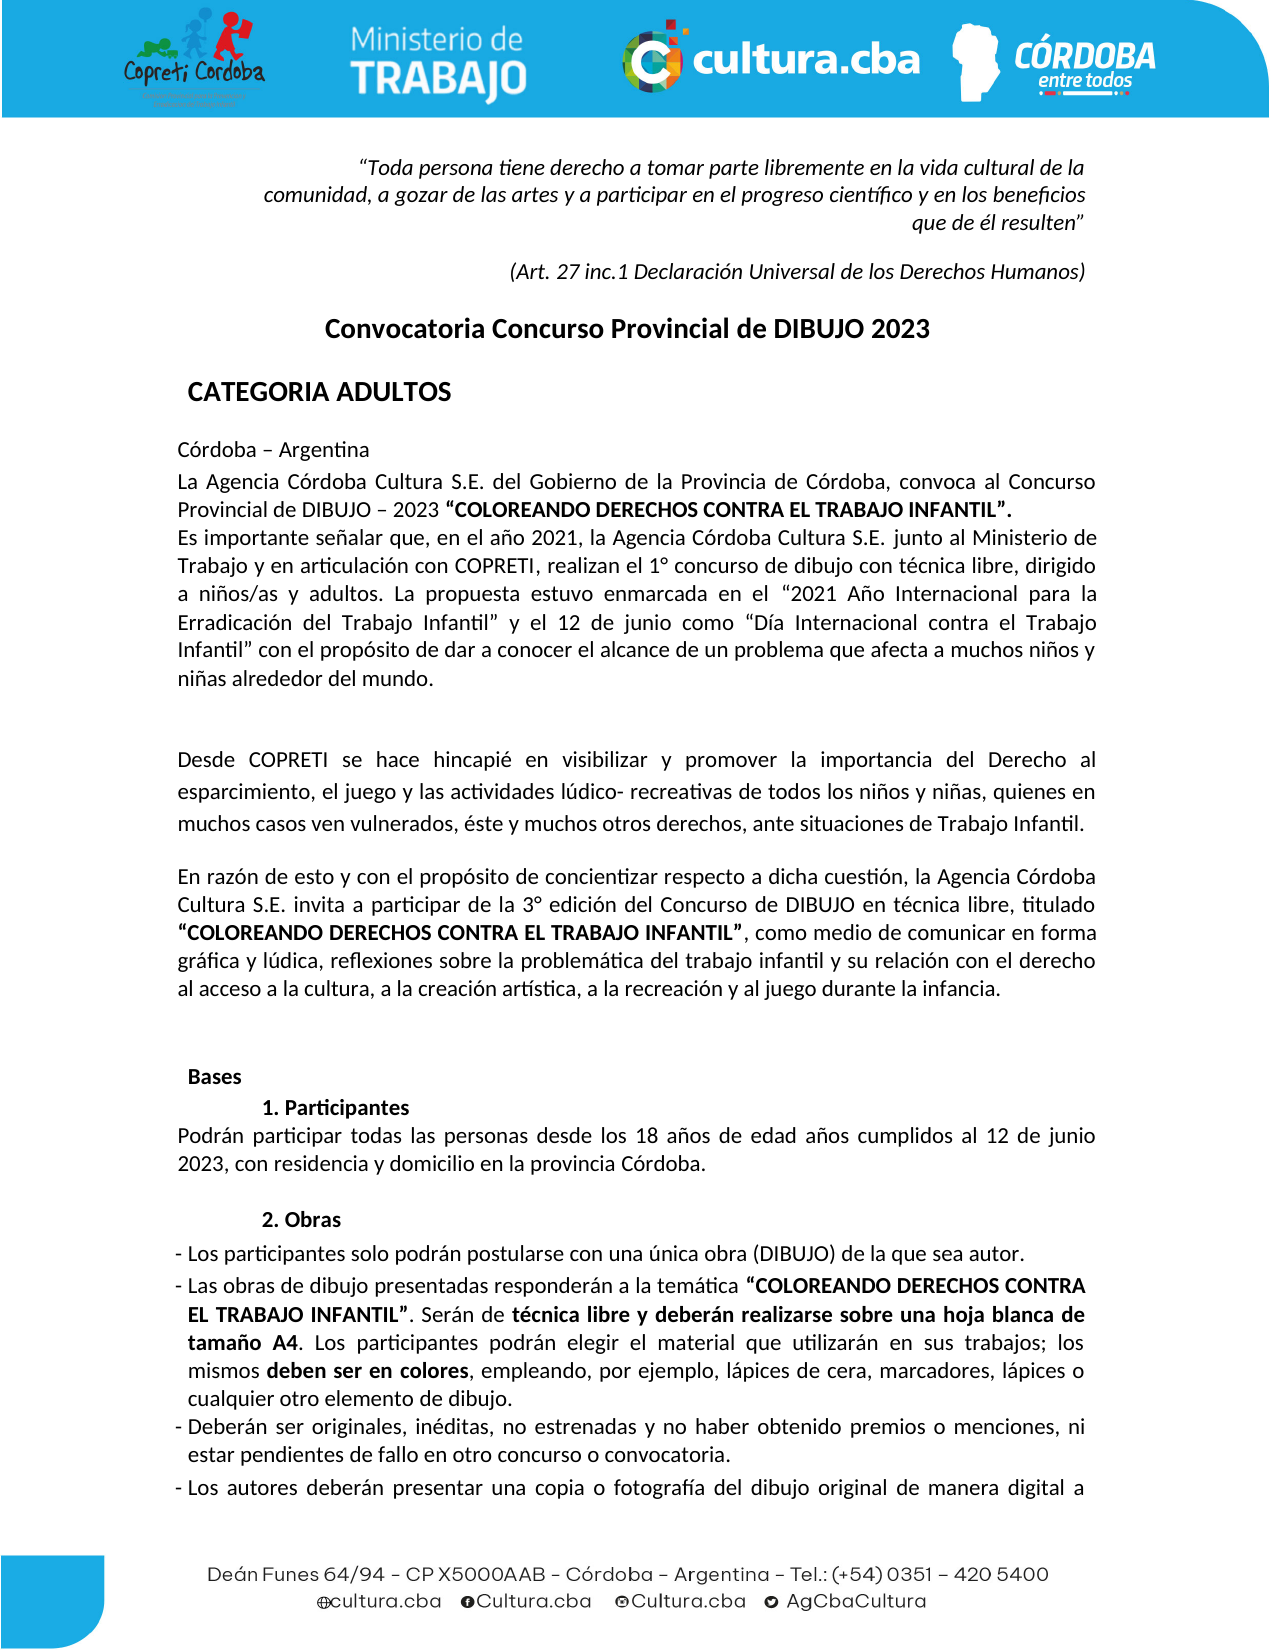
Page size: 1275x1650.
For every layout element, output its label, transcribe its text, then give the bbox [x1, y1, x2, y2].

list Las obras de dibujo presentadas responderán a la temática “COLOREANDO DERECHOS CONTRA EL TRABAJO INFANTIL”. Serán de técnica libre y deberán realizarse sobre una hoja blanca de tamaño A4. Los participantes podrán elegir el material que utilizarán en sus trabajos; los mismos deben ser en colores, empleando, por ejemplo, lápices de cera, marcadores, lápices o cualquier otro elemento de dibujo. [175, 1272, 1086, 1412]
text Podrán participar todas las personas desde los 18 años de edad años cumplidos al 12 de junio 2023, con residencia y domicilio en la provincia Córdoba. [177, 1121, 1098, 1177]
text Convocatoria Concurso Provincial de DIBUJO 2023 [177, 310, 1086, 346]
text En razón de esto y con el propósito de concientizar respecto a dicha cuestión, la Agencia Córdoba Cultura S.E. invita a participar de la 3° edición del Concurso de DIBUJO en técnica libre, titulado “COLOREANDO DERECHOS CONTRA EL TRABAJO INFANTIL”, como medio de comunicar en forma gráfica y lúdica, reflexiones sobre la problemática del trabajo infantil y su relación con el derecho al acceso a la cultura, a la creación artística, a la recreación y al juego durante la infancia. [177, 862, 1098, 1002]
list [175, 1473, 1085, 1501]
text La Agencia Córdoba Cultura S.E. del Gobierno de la Provincia de Córdoba, convoca al Concurso Provincial de DIBUJO – 2023 “COLOREANDO DERECHOS CONTRA EL TRABAJO INFANTIL”. [177, 467, 1098, 523]
text Desde COPRETI se hace hincapié en visibilizar y promover la importancia del Derecho al esparcimiento, el juego y las actividades lúdico- recreativas de todos los niños y niñas, quienes en muchos casos ven vulnerados, éste y muchos otros derechos, ante situaciones de Trabajo Infantil. [177, 745, 1098, 837]
text (Art. 27 inc.1 Declaración Universal de los Derechos Humanos) [177, 257, 1086, 285]
list Deberán ser originales, inéditas, no estrenadas y no haber obtenido premios o menciones, ni estar pendientes de fallo en otro concurso o convocatoria. [175, 1412, 1085, 1468]
text Bases [188, 1048, 1098, 1094]
list Obras [262, 1205, 1098, 1233]
picture [0, 1534, 1261, 1650]
text Córdoba – Argentina [177, 435, 1098, 463]
list Los participantes solo podrán postularse con una única obra (DIBUJO) de la que sea autor. [175, 1239, 1098, 1267]
picture [0, 0, 1271, 118]
list Participantes [262, 1094, 1098, 1121]
text Es importante señalar que, en el año 2021, la Agencia Córdoba Cultura S.E. junto al Ministerio de Trabajo y en articulación con COPRETI, realizan el 1° concurso de dibujo con técnica libre, dirigido a niños/as y adultos. La propuesta estuvo enmarcada en el “2021 Año Internacional para la Erradicación del Trabajo Infantil” y el 12 de junio como “Día Internacional contra el Trabajo Infantil” con el propósito de dar a conocer el alcance de un problema que afecta a muchos niños y niñas alrededor del mundo. [177, 523, 1098, 692]
text CATEGORIA ADULTOS [188, 373, 1098, 409]
text “Toda persona tiene derecho a tomar parte libremente en la vida cultural de la comunidad, a gozar de las artes y a participar en el progreso científico y en los beneficios que de él resulten” [238, 154, 1086, 236]
